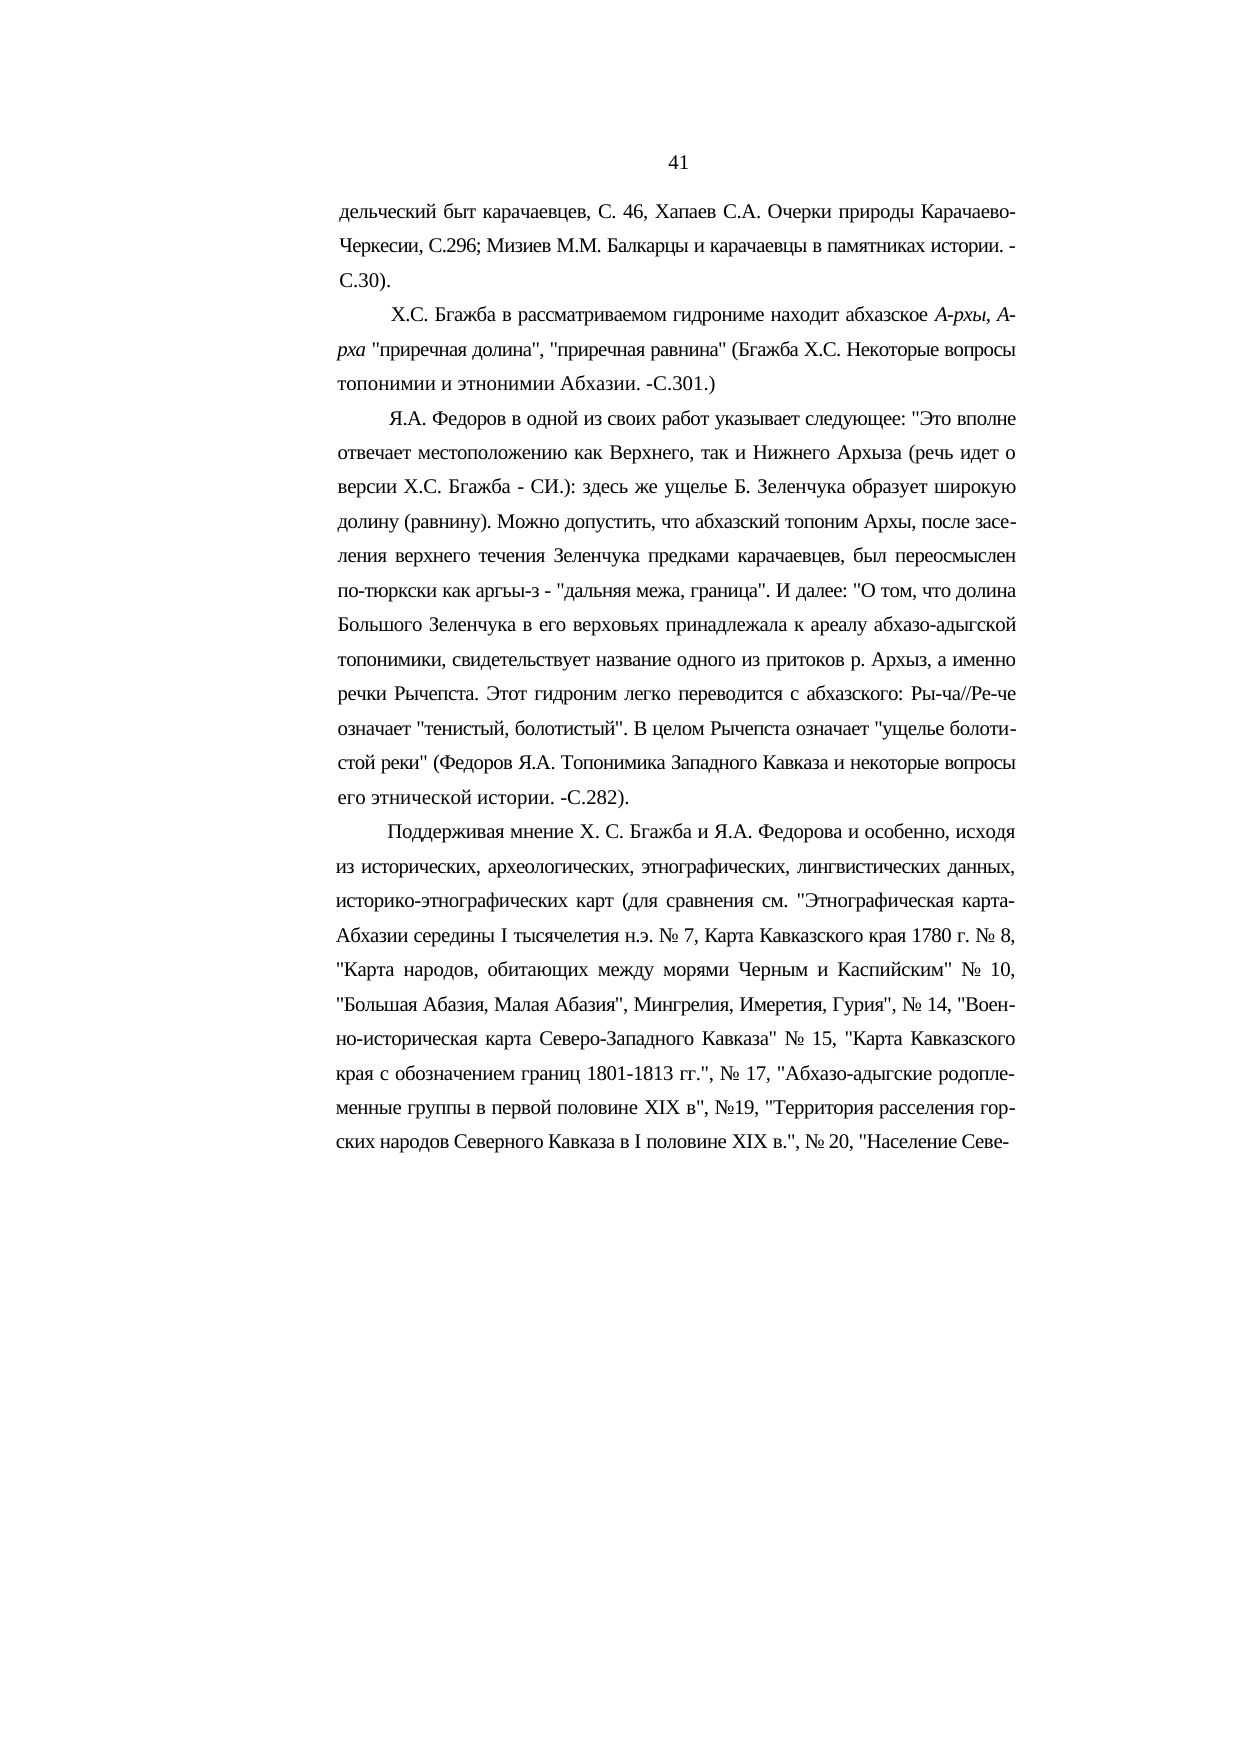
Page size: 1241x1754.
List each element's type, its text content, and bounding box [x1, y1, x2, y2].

text 41 [342, 150, 1014, 174]
text Поддерживая мнение X. С. Бгажба и Я.А. Федорова и особенно, исходя из исторических, археологических, этнографических, лингвистических данных, историко-этнографических карт (для сравнения см. "Этнографическая карта-Абхазии середины I тысячелетия н.э. № 7, Карта Кавказского края 1780 г. № 8, "Карта народов, обитающих между морями Черным и Каспийским" № 10, "Большая Абазия, Малая Абазия", Мингрелия, Имеретия, Гурия", № 14, "Военно-историческая карта Северо-Западного Кавказа" № 15, "Карта Кавказского края с обозначением границ 1801-1813 гг.", № 17, "Абхазо-адыгские родопле-менные группы в первой половине XIX в", №19, "Территория расселения горских народов Северного Кавказа в I половине XIX в.", № 20, "Население Севе- [336, 811, 1016, 1156]
text Я.А. Федоров в одной из своих работ указывает следующее: "Это вполне отвечает местоположению как Верхнего, так и Нижнего Архыза (речь идет о версии Х.С. Бгажба - СИ.): здесь же ущелье Б. Зеленчука образует широкую долину (равнину). Можно допустить, что абхазский топоним Архы, после заселения верхнего течения Зеленчука предками карачаевцев, был переосмыслен по-тюркски как аргьы-з - "дальняя межа, граница". И далее: "О том, что долина Большого Зеленчука в его верховьях принадлежала к ареалу абхазо-адыгской топонимики, свидетельствует название одного из притоков р. Архыз, а именно речки Рычепста. Этот гидроним легко переводится с абхазского: Ры-ча//Ре-че означает "тенистый, болотистый". В целом Рычепста означает "ущелье болотистой реки" (Федоров Я.А. Топонимика Западного Кавказа и некоторые вопросы его этнической истории. -С.282). [337, 397, 1017, 811]
text дельческий быт карачаевцев, С. 46, Хапаев С.А. Очерки природы Карачаево-Черкесии, С.296; Мизиев М.М. Балкарцы и карачаевцы в памятниках истории. -С.30). [339, 191, 1017, 294]
text Х.С. Бгажба в рассматриваемом гидрониме находит абхазское А-рхы, А-рха "приречная долина", "приречная равнина" (Бгажба Х.С. Некоторые вопросы топонимии и этнонимии Абхазии. -С.301.) [337, 294, 1017, 397]
